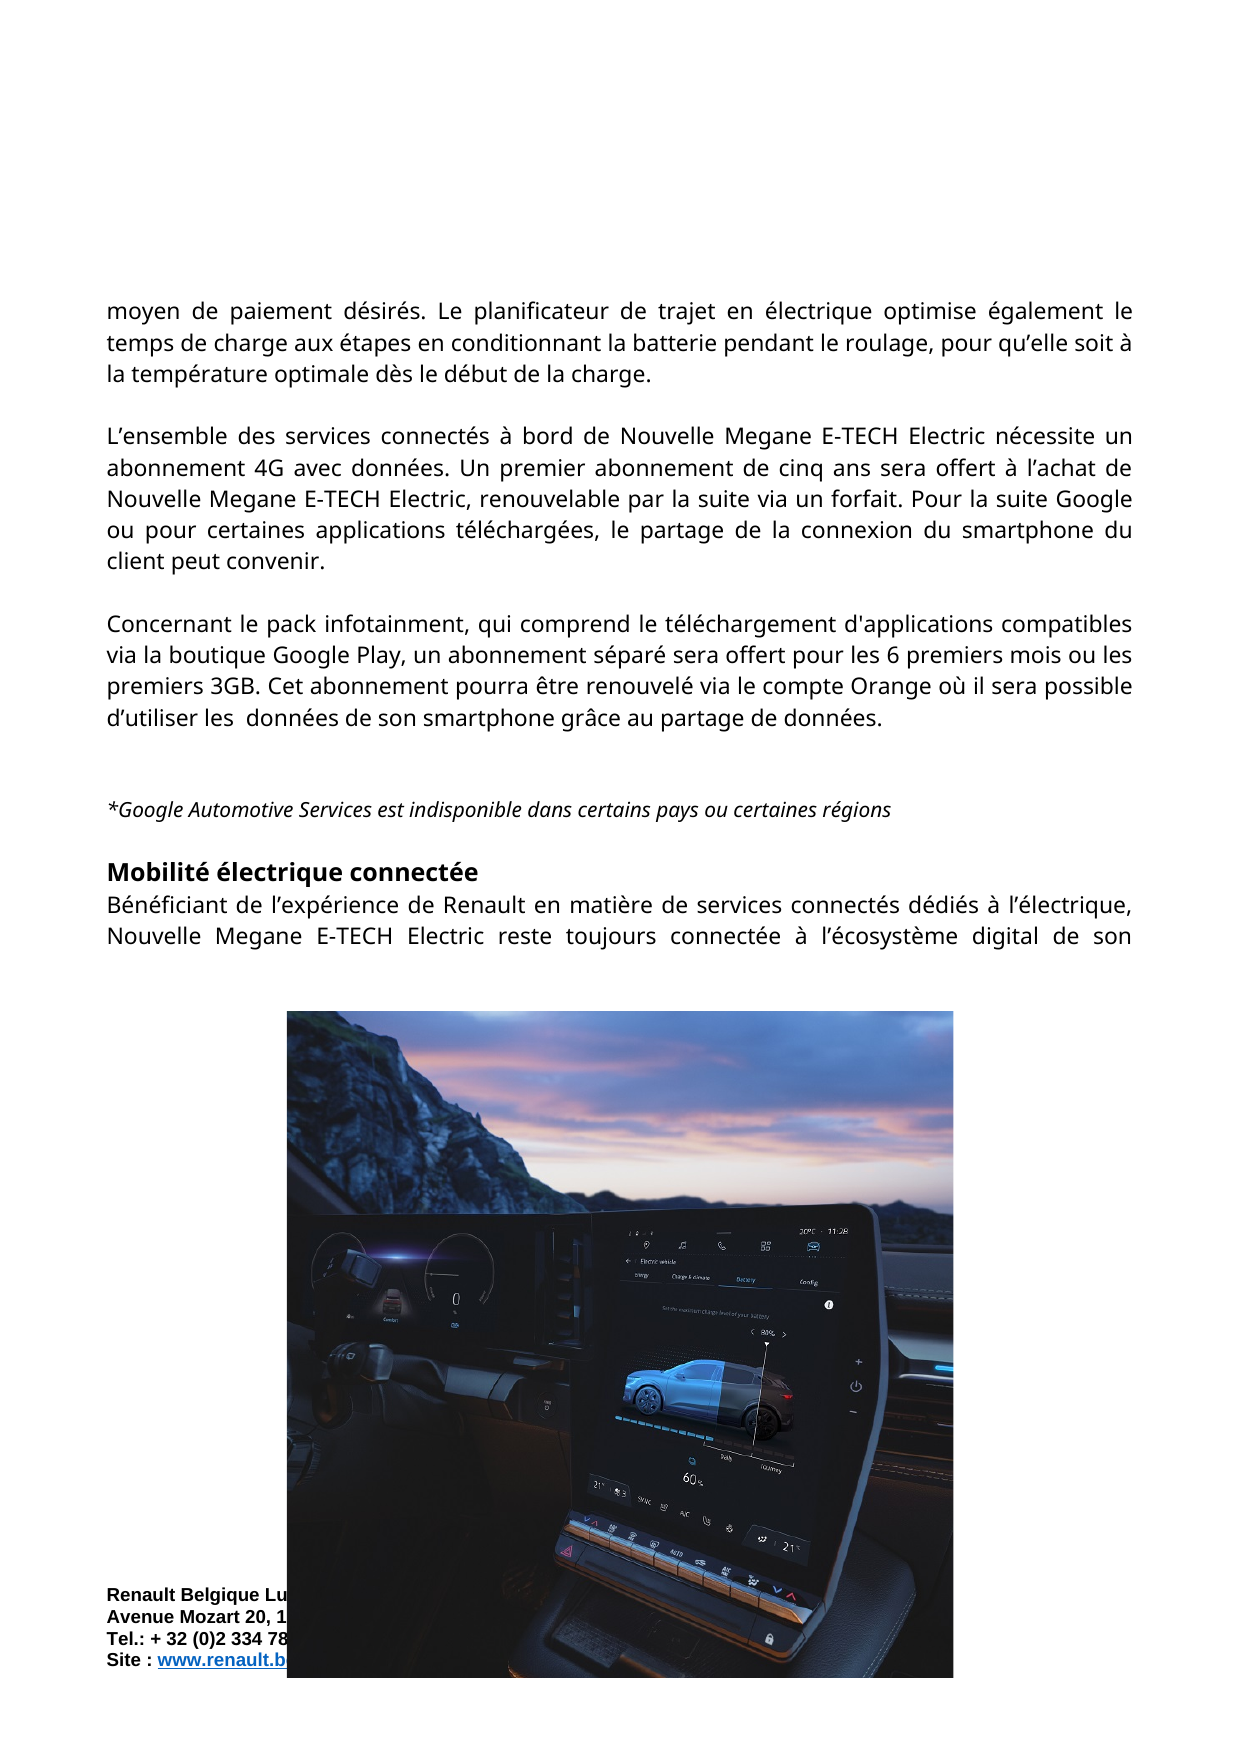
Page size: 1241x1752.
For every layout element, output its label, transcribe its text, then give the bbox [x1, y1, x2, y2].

text *Google Automotive Services est indisponible dans certains pays ou certaines régions [106, 795, 1134, 824]
picture [286, 1011, 954, 1678]
text L’ensemble des services connectés à bord de Nouvelle Megane E-TECH Electric nécessite un abonnement 4G avec données. Un premier abonnement de cinq ans sera offert à l’achat de Nouvelle Megane E-TECH Electric, renouvelable par la suite via un forfait. Pour la suite Google ou pour certaines applications téléchargées, le partage de la connexion du smartphone du client peut convenir. [106, 420, 1134, 577]
text Concernant le pack infotainment, qui comprend le téléchargement d'applications compatibles via la boutique Google Play, un abonnement séparé sera offert pour les 6 premiers mois ou les premiers 3GB. Cet abonnement pourra être renouvelé via le compte Orange où il sera possible d’utiliser les données de son smartphone grâce au partage de données. [106, 608, 1134, 733]
text Mobilité électrique connectée [106, 855, 1134, 889]
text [106, 295, 1134, 389]
text Bénéficiant de l’expérience de Renault en matière de services connectés dédiés à l’électrique, Nouvelle Megane E-TECH Electric reste toujours connectée à l’écosystème digital de son utilisateur, que celui-ci soit à bord du véhicule ou en dehors, grâce à l’application My Renault et ses nombreux services à distance. [106, 889, 1134, 952]
